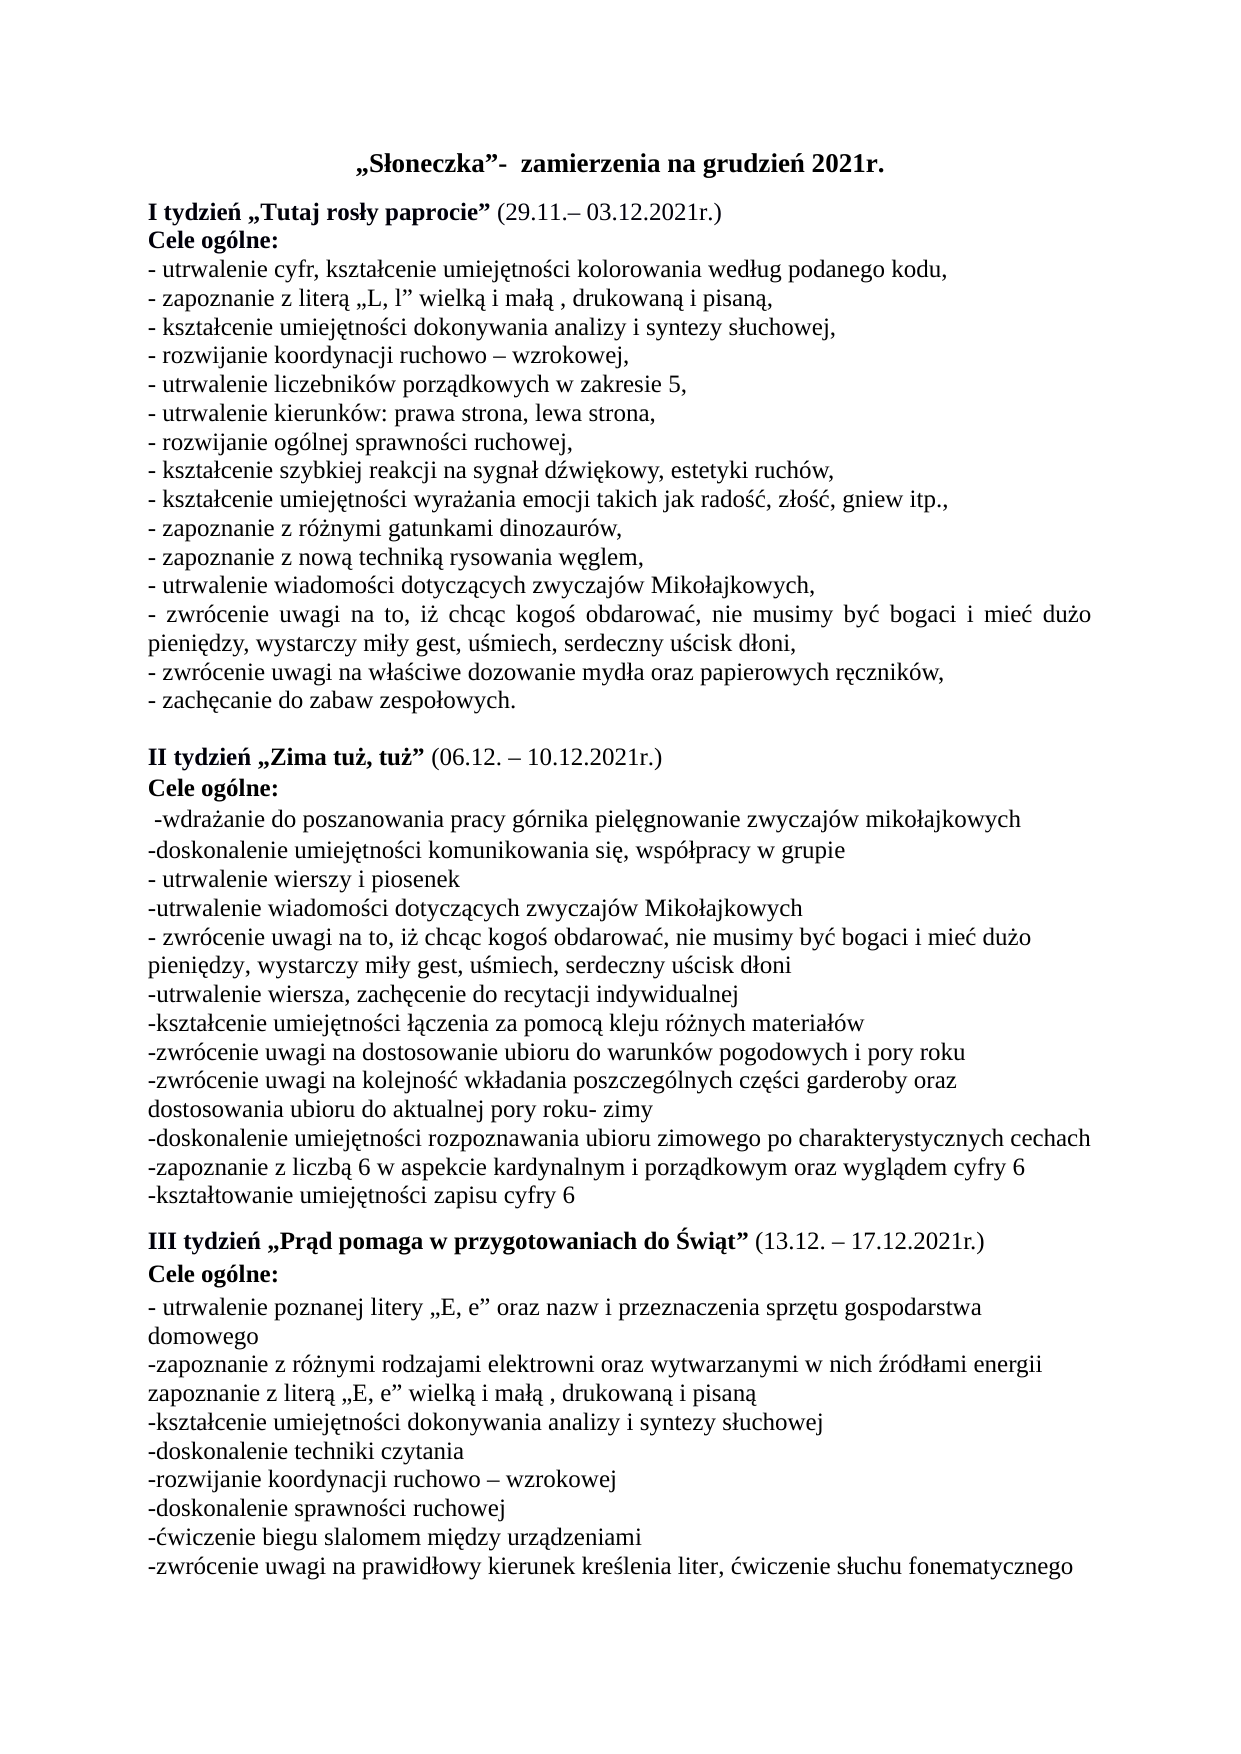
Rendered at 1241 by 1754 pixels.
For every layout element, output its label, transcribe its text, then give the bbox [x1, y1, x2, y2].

text -zapoznanie z liczbą 6 w aspekcie kardynalnym i porządkowym oraz wyglądem cyfry 6 [148, 1152, 1093, 1181]
text -doskonalenie sprawności ruchowej [148, 1493, 1093, 1522]
text zapoznanie z literą „E, e” wielką i małą , drukowaną i pisaną [148, 1378, 1093, 1407]
text II tydzień „Zima tuż, tuż” (06.12. – 10.12.2021r.) [148, 742, 1093, 771]
text -zwrócenie uwagi na prawidłowy kierunek kreślenia liter, ćwiczenie słuchu fonematycznego [148, 1551, 1093, 1579]
text - rozwijanie koordynacji ruchowo – wzrokowej, [148, 341, 1093, 369]
text I tydzień „Tutaj rosły paprocie” (29.11.– 03.12.2021r.) [148, 197, 1093, 226]
text -ćwiczenie biegu slalomem między urządzeniami [148, 1522, 1093, 1551]
text -kształtowanie umiejętności zapisu cyfry 6 [148, 1181, 1093, 1209]
text Cele ogólne: [148, 773, 1093, 802]
text Cele ogólne: [148, 226, 1093, 254]
text - utrwalenie wiadomości dotyczących zwyczajów Mikołajkowych, [148, 571, 1093, 599]
text Cele ogólne: [148, 1259, 1093, 1288]
text - utrwalenie liczebników porządkowych w zakresie 5, [148, 369, 1093, 398]
text - zapoznanie z nową techniką rysowania węglem, [148, 542, 1093, 571]
text „Słoneczka”- zamierzenia na grudzień 2021r. [148, 148, 1093, 179]
text -zwrócenie uwagi na dostosowanie ubioru do warunków pogodowych i pory roku [148, 1037, 1093, 1066]
text -zwrócenie uwagi na kolejność wkładania poszczególnych części garderoby oraz dostosowania ubioru do aktualnej pory roku- zimy [148, 1066, 1093, 1123]
text - rozwijanie ogólnej sprawności ruchowej, [148, 427, 1093, 456]
text -kształcenie umiejętności łączenia za pomocą kleju różnych materiałów [148, 1008, 1093, 1037]
text - zapoznanie z różnymi gatunkami dinozaurów, [148, 513, 1093, 542]
text -kształcenie umiejętności dokonywania analizy i syntezy słuchowej [148, 1407, 1093, 1436]
text - zachęcanie do zabaw zespołowych. [148, 686, 1093, 714]
text - zwrócenie uwagi na to, iż chcąc kogoś obdarować, nie musimy być bogaci i mieć dużo pieniędzy, wystarczy miły gest, uśmiech, serdeczny uścisk dłoni [148, 922, 1093, 979]
text III tydzień „Prąd pomaga w przygotowaniach do Świąt” (13.12. – 17.12.2021r.) [148, 1226, 1093, 1255]
text -utrwalenie wiadomości dotyczących zwyczajów Mikołajkowych [148, 893, 1093, 922]
text -rozwijanie koordynacji ruchowo – wzrokowej [148, 1464, 1093, 1493]
text -doskonalenie techniki czytania [148, 1436, 1093, 1464]
text - zwrócenie uwagi na właściwe dozowanie mydła oraz papierowych ręczników, [148, 657, 1093, 686]
text -utrwalenie wiersza, zachęcenie do recytacji indywidualnej [148, 979, 1093, 1008]
text -wdrażanie do poszanowania pracy górnika pielęgnowanie zwyczajów mikołajkowych [148, 804, 1093, 833]
text - utrwalenie cyfr, kształcenie umiejętności kolorowania według podanego kodu, [148, 254, 1093, 283]
text -zapoznanie z różnymi rodzajami elektrowni oraz wytwarzanymi w nich źródłami energii [148, 1349, 1093, 1378]
text - utrwalenie poznanej litery „E, e” oraz nazw i przeznaczenia sprzętu gospodarstwa domowego [148, 1292, 1093, 1349]
text -doskonalenie umiejętności rozpoznawania ubioru zimowego po charakterystycznych cechach [148, 1123, 1093, 1152]
text - kształcenie umiejętności wyrażania emocji takich jak radość, złość, gniew itp., [148, 484, 1093, 513]
text - kształcenie umiejętności dokonywania analizy i syntezy słuchowej, [148, 312, 1093, 341]
text - zapoznanie z literą „L, l” wielką i małą , drukowaną i pisaną, [148, 283, 1093, 312]
text -doskonalenie umiejętności komunikowania się, współpracy w grupie [148, 836, 1093, 864]
text - utrwalenie kierunków: prawa strona, lewa strona, [148, 398, 1093, 427]
text - kształcenie szybkiej reakcji na sygnał dźwiękowy, estetyki ruchów, [148, 456, 1093, 484]
text - utrwalenie wierszy i piosenek [148, 864, 1093, 893]
text - zwrócenie uwagi na to, iż chcąc kogoś obdarować, nie musimy być bogaci i mieć dużo pieniędzy, wystarczy miły gest, uśmiech, serdeczny uścisk dłoni, [148, 599, 1093, 657]
